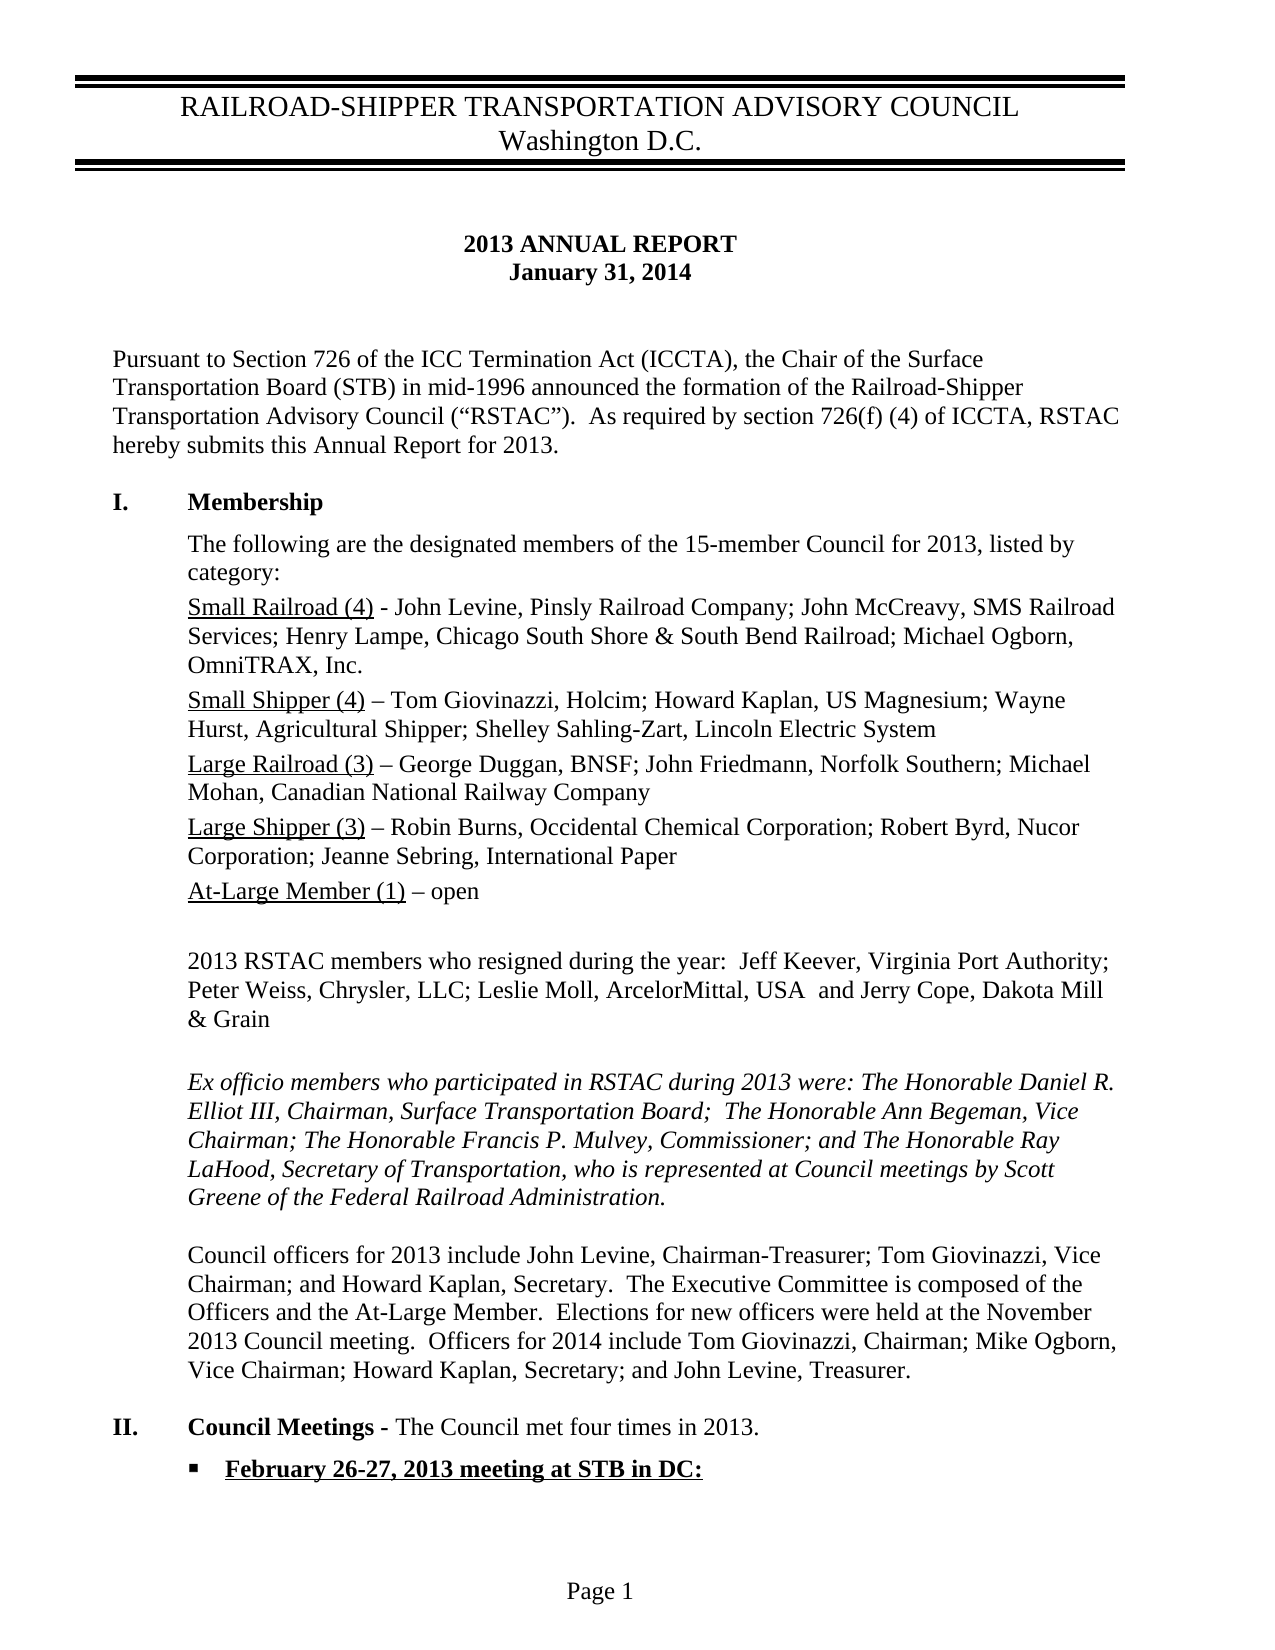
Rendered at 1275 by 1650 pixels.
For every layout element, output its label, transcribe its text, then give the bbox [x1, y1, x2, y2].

text Large Shipper (3) – Robin Burns, Occidental Chemical Corporation; Robert Byrd, Nucor Corporation; Jeanne Sebring, International Paper [187, 812, 1125, 870]
text 2013 RSTAC members who resigned during the year: Jeff Keever, Virginia Port Authority; Peter Weiss, Chrysler, LLC; Leslie Moll, ArcelorMittal, USA and Jerry Cope, Dakota Mill & Grain [187, 946, 1125, 1032]
text RAILROAD-SHIPPER TRANSPORTATION ADVISORY COUNCIL [75, 88, 1125, 123]
text January 31, 2014 [75, 257, 1125, 286]
text 2013 ANNUAL REPORT [75, 229, 1125, 257]
text Ex officio members who participated in RSTAC during 2013 were: The Honorable Daniel R. Elliot III, Chairman, Surface Transportation Board; The Honorable Ann Begeman, Vice Chairman; The Honorable Francis P. Mulvey, Commissioner; and The Honorable Ray LaHood, Secretary of Transportation, who is represented at Council meetings by Scott Greene of the Federal Railroad Administration. [187, 1067, 1125, 1211]
text Pursuant to Section 726 of the ICC Termination Act (ICCTA), the Chair of the Surface Transportation Board (STB) in mid-1996 announced the formation of the Railroad-Shipper Transportation Advisory Council (“RSTAC”). As required by section 726(f) (4) of ICCTA, RSTAC hereby submits this Annual Report for 2013. [112, 344, 1125, 459]
list Membership [112, 487, 1125, 516]
text At-Large Member (1) – open [187, 876, 1125, 905]
text Large Railroad (3) – George Duggan, BNSF; John Friedmann, Norfolk Southern; Michael Mohan, Canadian National Railway Company [187, 749, 1125, 806]
text Council officers for 2013 include John Levine, Chairman-Treasurer; Tom Giovinazzi, Vice Chairman; and Howard Kaplan, Secretary. The Executive Committee is composed of the Officers and the At-Large Member. Elections for new officers were held at the November 2013 Council meeting. Officers for 2014 include Tom Giovinazzi, Chairman; Mike Ogborn, Vice Chairman; Howard Kaplan, Secretary; and John Levine, Treasurer. [187, 1240, 1125, 1384]
text Small Railroad (4) - John Levine, Pinsly Railroad Company; John McCreavy, SMS Railroad Services; Henry Lampe, Chicago South Shore & South Bend Railroad; Michael Ogborn, OmniTRAX, Inc. [187, 592, 1125, 679]
list February 26-27, 2013 meeting at STB in DC: [187, 1454, 1125, 1482]
text The following are the designated members of the 15-member Council for 2013, listed by category: [187, 529, 1125, 586]
text Small Shipper (4) – Tom Giovinazzi, Holcim; Howard Kaplan, US Magnesium; Wayne Hurst, Agricultural Shipper; Shelley Sahling-Zart, Lincoln Electric System [187, 685, 1125, 742]
list Council Meetings - The Council met four times in 2013. [112, 1412, 1125, 1441]
